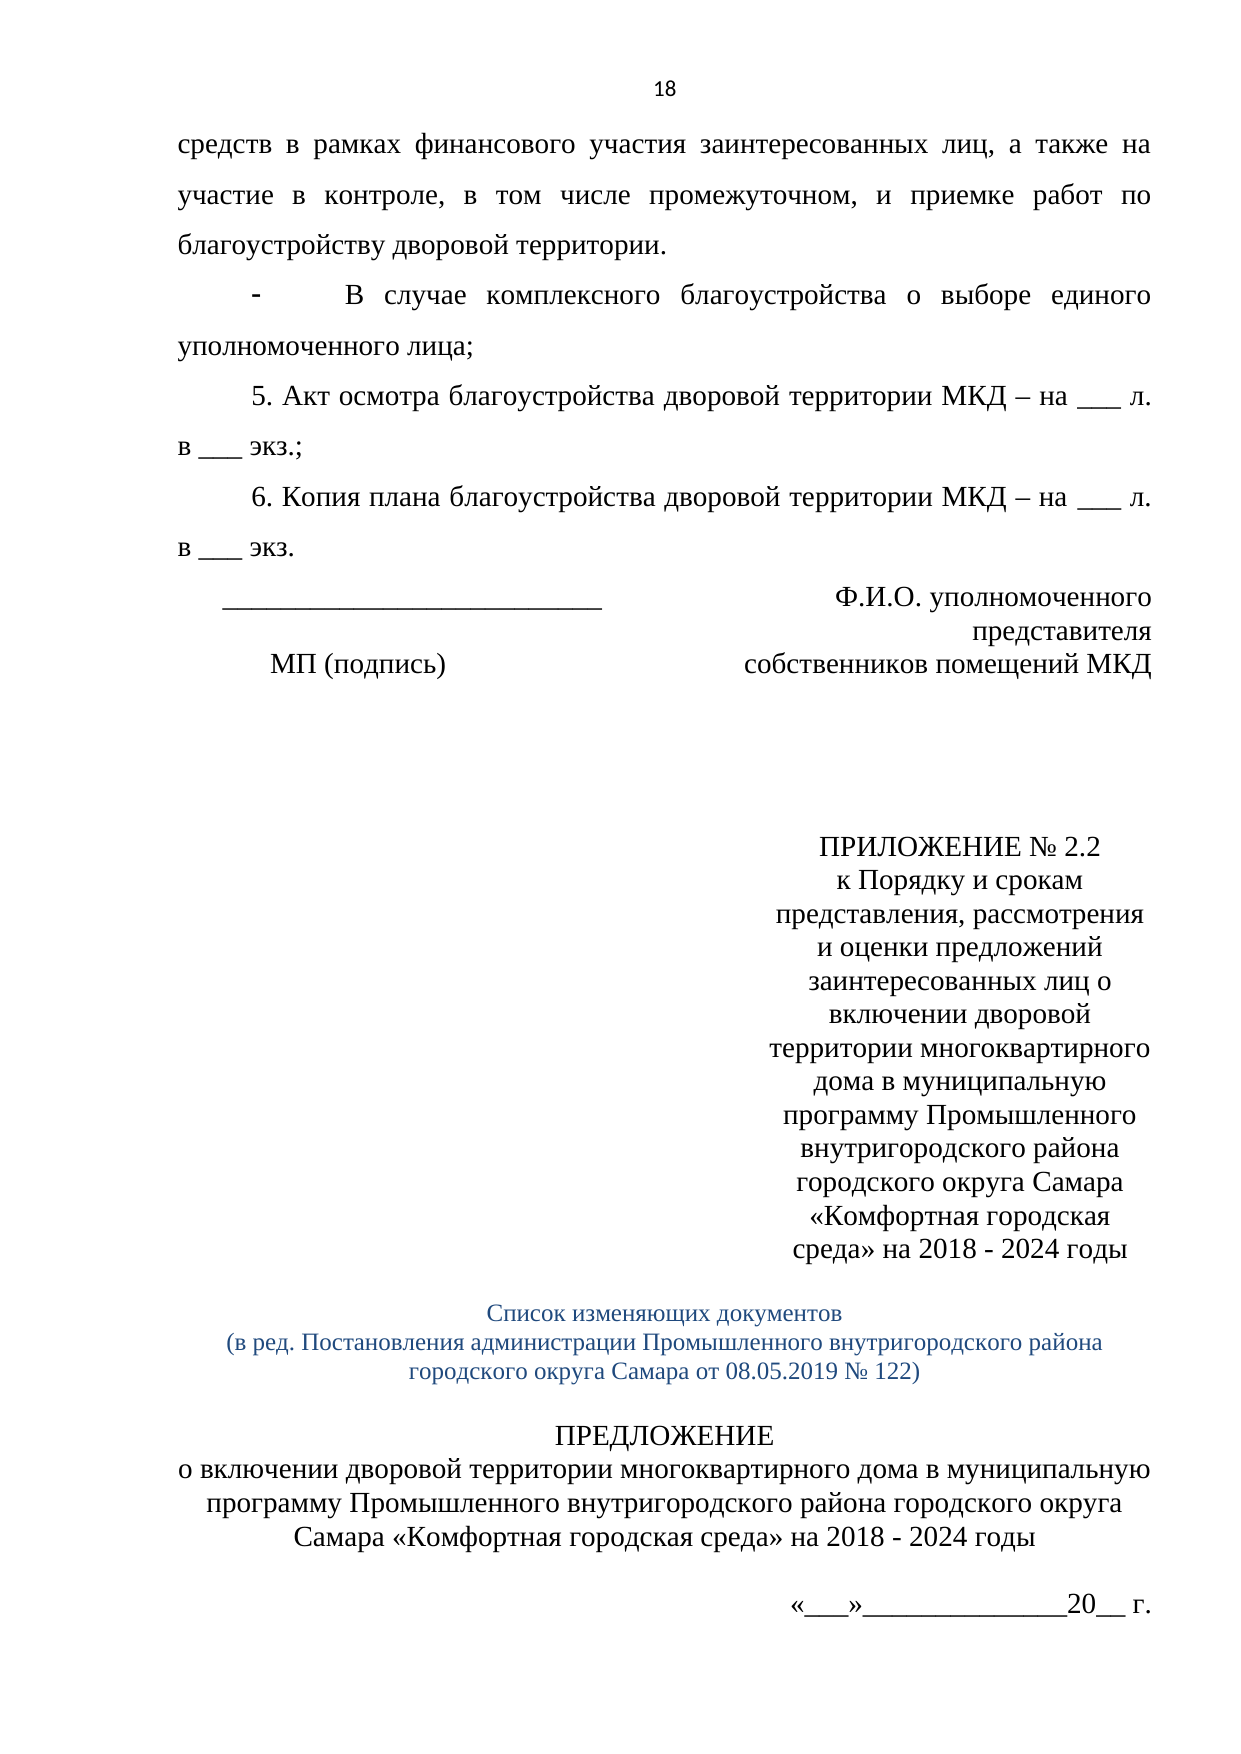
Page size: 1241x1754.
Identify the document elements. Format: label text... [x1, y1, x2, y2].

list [177, 127, 1152, 261]
text 5. Акт осмотра благоустройства дворовой территории МКД – на ___ л. в ___ экз.; [177, 378, 1152, 462]
text Список изменяющих документов [177, 1298, 1152, 1327]
text о включении дворовой территории многоквартирного дома в муниципальную программу Промышленного внутригородского района городского округа Самара «Комфортная городская среда» на 2018 - 2024 годы [177, 1452, 1152, 1552]
text МП (подпись) собственников помещений МКД [177, 647, 1152, 680]
list В случае комплексного благоустройства о выборе единого уполномоченного лица; [177, 277, 1152, 361]
text к Порядку и срокам представления, рассмотрения и оценки предложений заинтересованных лиц о включении дворовой территории многоквартирного дома в муниципальную программу Промышленного внутригородского района городского округа Самара [768, 862, 1152, 1198]
text (в ред. Постановления администрации Промышленного внутригородского района [177, 1327, 1152, 1356]
text 6. Копия плана благоустройства дворовой территории МКД – на ___ л. в ___ экз. [177, 479, 1152, 563]
text ПРЕДЛОЖЕНИЕ [177, 1418, 1152, 1452]
text «Комфортная городская среда» на 2018 - 2024 годы [768, 1198, 1152, 1265]
text __________________________ Ф.И.О. уполномоченного представителя [177, 579, 1152, 647]
text «___»______________20__ г. [177, 1586, 1152, 1619]
text ПРИЛОЖЕНИЕ № 2.2 [768, 829, 1152, 862]
text городского округа Самара от 08.05.2019 № 122) [177, 1356, 1152, 1384]
